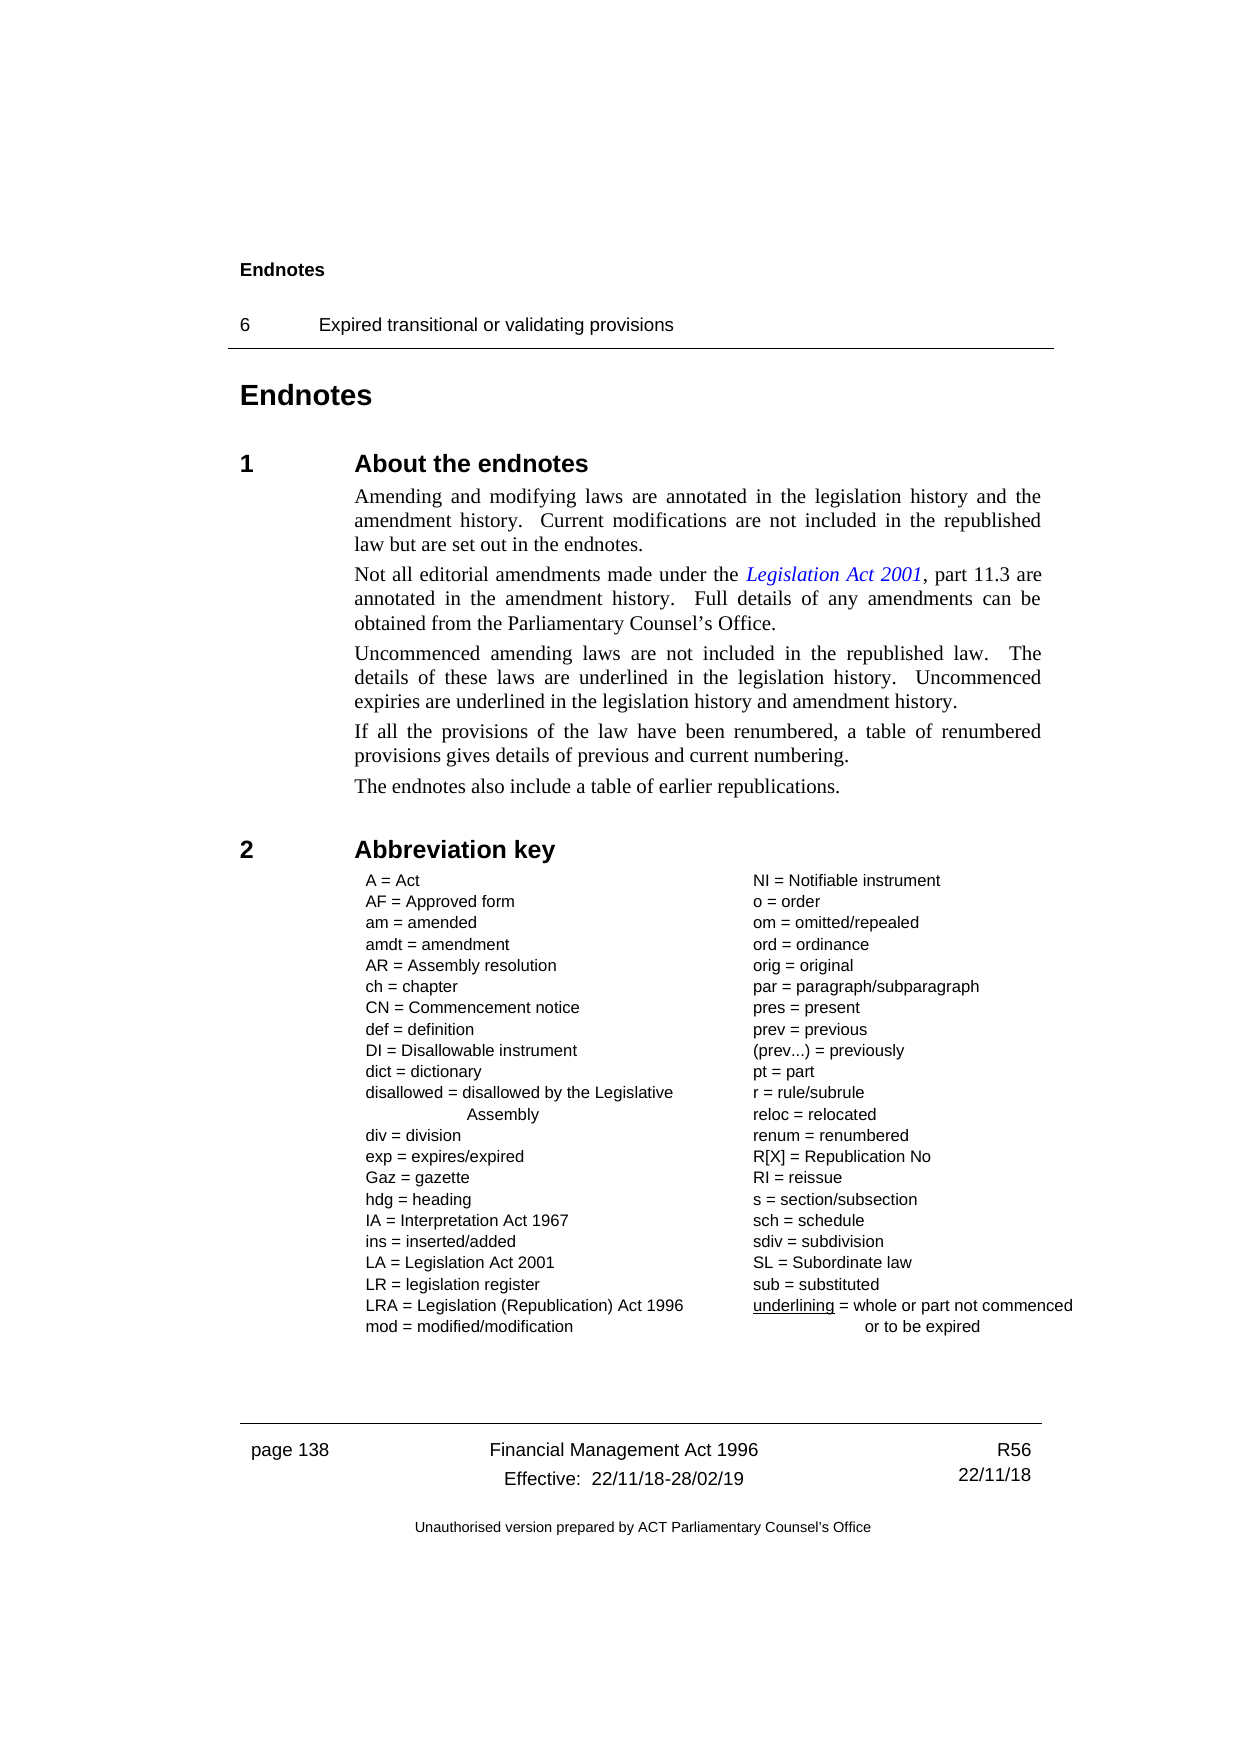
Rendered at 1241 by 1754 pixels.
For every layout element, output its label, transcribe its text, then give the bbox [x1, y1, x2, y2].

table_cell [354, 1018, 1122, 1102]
text Amending and modifying laws are annotated in the legislation history and the amendment history. Current modifications are not included in the republished law but are set out in the endnotes. [354, 484, 1042, 556]
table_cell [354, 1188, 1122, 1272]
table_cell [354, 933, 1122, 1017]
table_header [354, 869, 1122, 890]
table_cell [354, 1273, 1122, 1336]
text 1 About the endnotes [239, 449, 1042, 478]
text Not all editorial amendments made under the Legislation Act 2001, part 11.3 are annotated in the amendment history. Full details of any amendments can be obtained from the Parliamentary Counsel’s Office. [354, 562, 1042, 634]
text 2 Abbreviation key [239, 835, 1042, 864]
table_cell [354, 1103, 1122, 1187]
text Endnotes [239, 378, 1042, 411]
text If all the provisions of the law have been renumbered, a table of renumbered provisions gives details of previous and current numbering. [354, 719, 1042, 767]
text The endnotes also include a table of earlier republications. [354, 773, 1042, 798]
text Uncommenced amending laws are not included in the republished law. The details of these laws are underlined in the legislation history. Uncommenced expiries are underlined in the legislation history and amendment history. [354, 641, 1042, 713]
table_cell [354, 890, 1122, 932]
